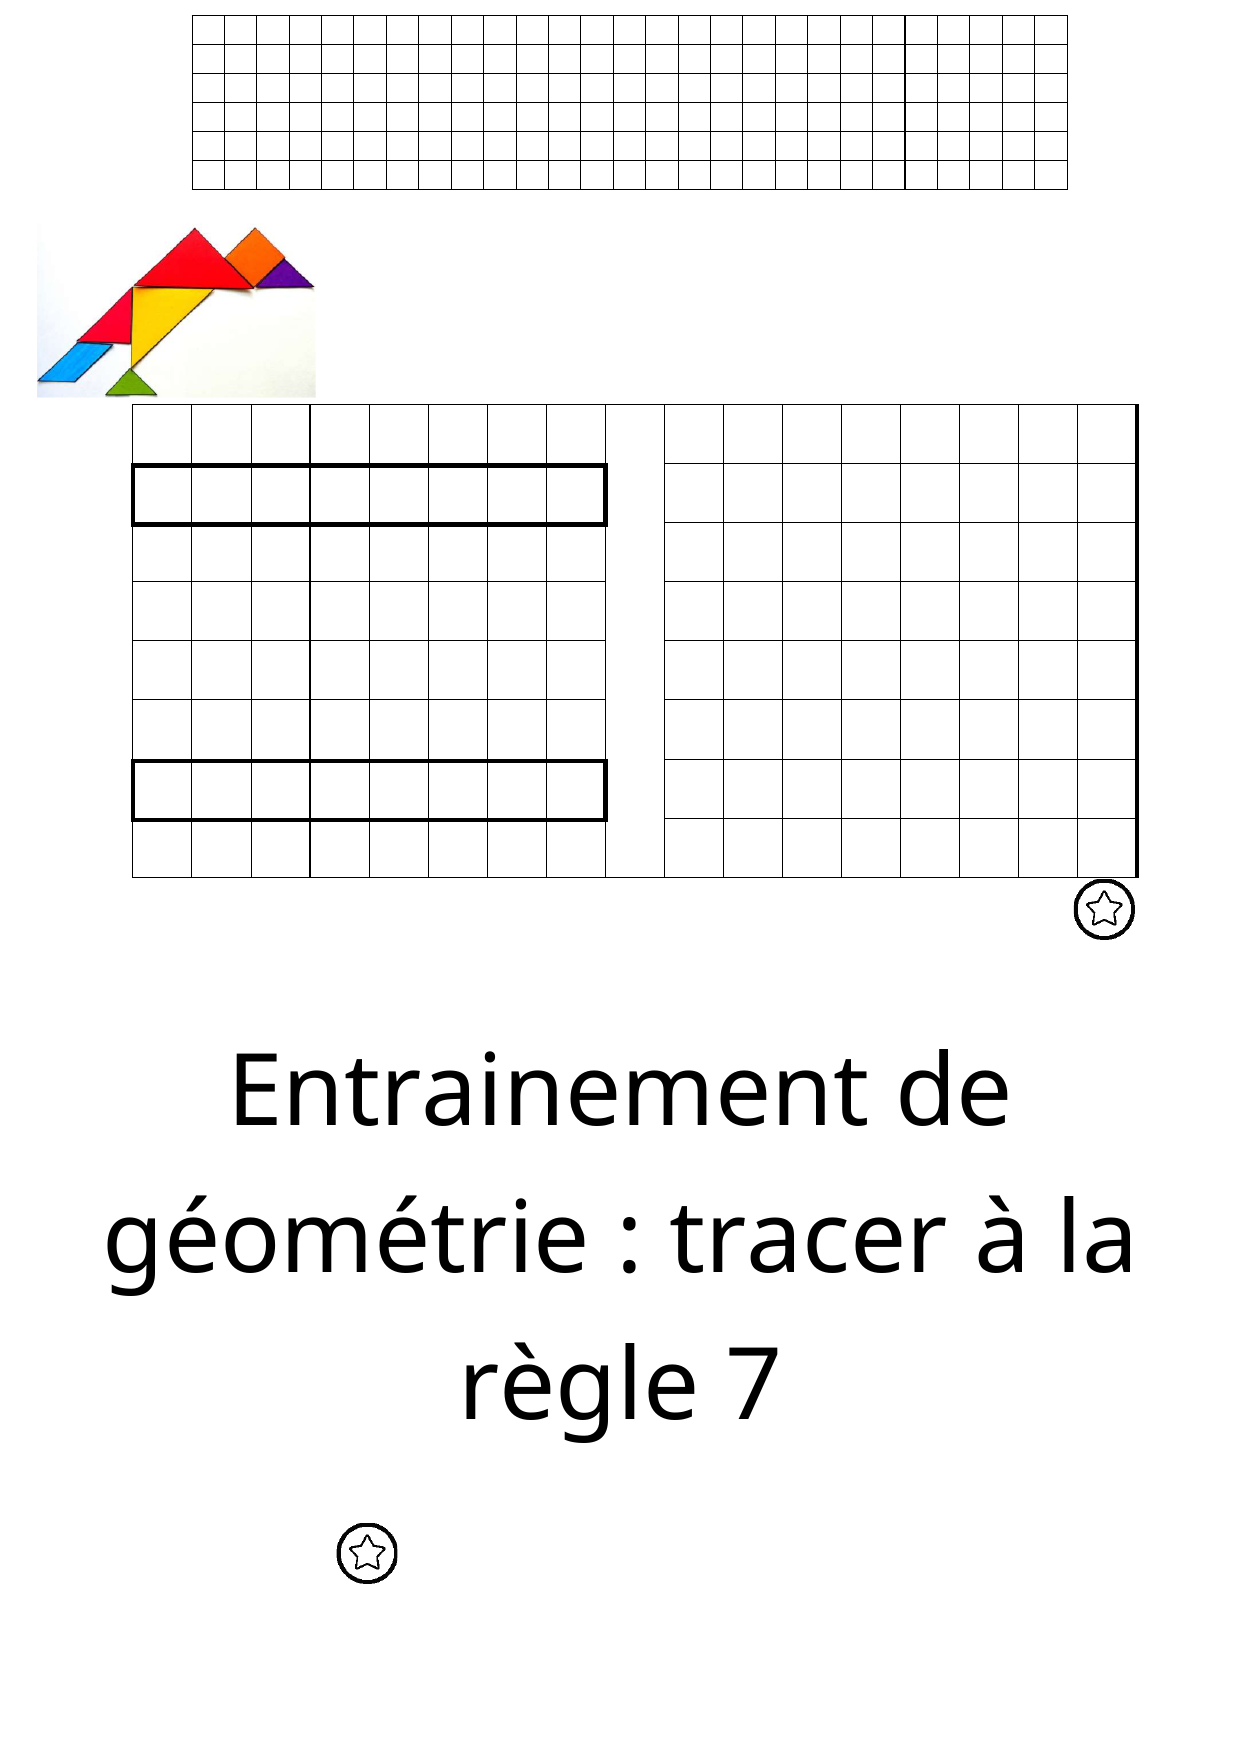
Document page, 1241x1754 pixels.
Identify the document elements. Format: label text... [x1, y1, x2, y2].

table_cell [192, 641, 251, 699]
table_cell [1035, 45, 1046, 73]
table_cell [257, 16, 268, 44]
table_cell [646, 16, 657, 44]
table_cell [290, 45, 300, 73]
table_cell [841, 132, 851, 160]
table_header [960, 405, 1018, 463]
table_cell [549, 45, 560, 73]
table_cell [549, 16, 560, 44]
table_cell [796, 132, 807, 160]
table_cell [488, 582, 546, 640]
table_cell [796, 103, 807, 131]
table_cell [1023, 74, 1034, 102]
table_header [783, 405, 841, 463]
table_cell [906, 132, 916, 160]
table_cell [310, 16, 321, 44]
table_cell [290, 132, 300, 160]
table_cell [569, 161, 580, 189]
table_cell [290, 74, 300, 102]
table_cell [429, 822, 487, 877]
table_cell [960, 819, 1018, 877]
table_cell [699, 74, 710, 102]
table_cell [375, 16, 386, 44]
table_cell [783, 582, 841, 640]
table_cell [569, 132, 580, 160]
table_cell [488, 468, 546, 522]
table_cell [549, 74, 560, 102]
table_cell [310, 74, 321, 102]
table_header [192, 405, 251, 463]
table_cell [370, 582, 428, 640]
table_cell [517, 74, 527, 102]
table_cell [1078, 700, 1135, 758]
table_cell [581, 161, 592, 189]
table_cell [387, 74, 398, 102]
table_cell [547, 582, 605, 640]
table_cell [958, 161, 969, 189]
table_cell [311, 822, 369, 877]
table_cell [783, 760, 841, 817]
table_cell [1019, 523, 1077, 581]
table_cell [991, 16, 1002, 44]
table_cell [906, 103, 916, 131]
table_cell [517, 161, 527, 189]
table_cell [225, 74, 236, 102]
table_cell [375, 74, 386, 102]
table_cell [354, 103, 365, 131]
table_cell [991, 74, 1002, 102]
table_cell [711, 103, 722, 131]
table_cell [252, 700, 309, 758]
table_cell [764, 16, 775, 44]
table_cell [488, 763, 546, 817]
picture [1073, 879, 1135, 940]
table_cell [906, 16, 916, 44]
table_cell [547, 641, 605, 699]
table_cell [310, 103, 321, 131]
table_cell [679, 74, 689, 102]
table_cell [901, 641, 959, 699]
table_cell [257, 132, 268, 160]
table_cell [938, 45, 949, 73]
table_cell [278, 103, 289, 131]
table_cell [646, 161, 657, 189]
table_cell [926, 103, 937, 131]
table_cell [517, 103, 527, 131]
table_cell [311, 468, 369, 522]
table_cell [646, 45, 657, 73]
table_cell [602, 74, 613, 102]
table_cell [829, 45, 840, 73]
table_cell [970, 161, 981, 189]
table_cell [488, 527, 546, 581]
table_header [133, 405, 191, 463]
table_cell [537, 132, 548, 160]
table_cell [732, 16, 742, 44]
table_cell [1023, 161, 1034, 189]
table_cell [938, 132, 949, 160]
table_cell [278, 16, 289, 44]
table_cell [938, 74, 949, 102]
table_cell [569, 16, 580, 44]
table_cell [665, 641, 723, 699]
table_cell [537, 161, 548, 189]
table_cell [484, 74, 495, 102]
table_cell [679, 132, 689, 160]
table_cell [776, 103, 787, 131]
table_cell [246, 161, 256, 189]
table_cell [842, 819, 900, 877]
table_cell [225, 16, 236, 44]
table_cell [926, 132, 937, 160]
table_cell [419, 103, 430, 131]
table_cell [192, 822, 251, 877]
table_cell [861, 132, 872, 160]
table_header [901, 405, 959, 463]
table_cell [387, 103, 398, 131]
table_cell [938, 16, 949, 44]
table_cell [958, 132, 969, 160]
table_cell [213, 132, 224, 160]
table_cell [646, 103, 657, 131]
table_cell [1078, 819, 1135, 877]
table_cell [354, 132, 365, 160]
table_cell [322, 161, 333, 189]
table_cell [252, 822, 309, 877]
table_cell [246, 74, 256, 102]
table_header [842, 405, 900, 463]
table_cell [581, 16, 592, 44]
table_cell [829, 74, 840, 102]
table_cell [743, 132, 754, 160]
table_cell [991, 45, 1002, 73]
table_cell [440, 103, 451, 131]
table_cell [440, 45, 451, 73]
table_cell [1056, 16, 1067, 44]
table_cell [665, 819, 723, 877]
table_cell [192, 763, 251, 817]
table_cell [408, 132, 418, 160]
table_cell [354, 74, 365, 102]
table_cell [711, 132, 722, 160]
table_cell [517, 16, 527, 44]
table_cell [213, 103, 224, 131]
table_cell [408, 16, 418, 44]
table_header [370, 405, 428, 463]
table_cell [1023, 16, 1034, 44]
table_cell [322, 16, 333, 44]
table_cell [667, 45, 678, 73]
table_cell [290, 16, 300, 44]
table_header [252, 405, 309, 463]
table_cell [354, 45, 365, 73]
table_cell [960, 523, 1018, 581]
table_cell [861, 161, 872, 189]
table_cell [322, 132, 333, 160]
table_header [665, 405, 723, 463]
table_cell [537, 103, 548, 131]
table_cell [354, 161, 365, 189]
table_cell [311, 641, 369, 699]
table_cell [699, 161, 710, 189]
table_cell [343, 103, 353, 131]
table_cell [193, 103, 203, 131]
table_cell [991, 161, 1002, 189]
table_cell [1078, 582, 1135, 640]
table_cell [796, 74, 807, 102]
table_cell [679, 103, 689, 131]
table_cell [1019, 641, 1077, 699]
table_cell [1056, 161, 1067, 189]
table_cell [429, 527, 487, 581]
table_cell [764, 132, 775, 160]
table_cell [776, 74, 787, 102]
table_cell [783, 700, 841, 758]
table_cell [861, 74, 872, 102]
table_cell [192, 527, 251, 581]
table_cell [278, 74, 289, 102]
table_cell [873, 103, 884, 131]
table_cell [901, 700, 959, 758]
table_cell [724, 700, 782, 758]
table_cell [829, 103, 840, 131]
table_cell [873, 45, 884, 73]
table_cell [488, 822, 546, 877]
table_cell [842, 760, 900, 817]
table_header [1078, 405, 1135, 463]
picture [336, 1523, 398, 1584]
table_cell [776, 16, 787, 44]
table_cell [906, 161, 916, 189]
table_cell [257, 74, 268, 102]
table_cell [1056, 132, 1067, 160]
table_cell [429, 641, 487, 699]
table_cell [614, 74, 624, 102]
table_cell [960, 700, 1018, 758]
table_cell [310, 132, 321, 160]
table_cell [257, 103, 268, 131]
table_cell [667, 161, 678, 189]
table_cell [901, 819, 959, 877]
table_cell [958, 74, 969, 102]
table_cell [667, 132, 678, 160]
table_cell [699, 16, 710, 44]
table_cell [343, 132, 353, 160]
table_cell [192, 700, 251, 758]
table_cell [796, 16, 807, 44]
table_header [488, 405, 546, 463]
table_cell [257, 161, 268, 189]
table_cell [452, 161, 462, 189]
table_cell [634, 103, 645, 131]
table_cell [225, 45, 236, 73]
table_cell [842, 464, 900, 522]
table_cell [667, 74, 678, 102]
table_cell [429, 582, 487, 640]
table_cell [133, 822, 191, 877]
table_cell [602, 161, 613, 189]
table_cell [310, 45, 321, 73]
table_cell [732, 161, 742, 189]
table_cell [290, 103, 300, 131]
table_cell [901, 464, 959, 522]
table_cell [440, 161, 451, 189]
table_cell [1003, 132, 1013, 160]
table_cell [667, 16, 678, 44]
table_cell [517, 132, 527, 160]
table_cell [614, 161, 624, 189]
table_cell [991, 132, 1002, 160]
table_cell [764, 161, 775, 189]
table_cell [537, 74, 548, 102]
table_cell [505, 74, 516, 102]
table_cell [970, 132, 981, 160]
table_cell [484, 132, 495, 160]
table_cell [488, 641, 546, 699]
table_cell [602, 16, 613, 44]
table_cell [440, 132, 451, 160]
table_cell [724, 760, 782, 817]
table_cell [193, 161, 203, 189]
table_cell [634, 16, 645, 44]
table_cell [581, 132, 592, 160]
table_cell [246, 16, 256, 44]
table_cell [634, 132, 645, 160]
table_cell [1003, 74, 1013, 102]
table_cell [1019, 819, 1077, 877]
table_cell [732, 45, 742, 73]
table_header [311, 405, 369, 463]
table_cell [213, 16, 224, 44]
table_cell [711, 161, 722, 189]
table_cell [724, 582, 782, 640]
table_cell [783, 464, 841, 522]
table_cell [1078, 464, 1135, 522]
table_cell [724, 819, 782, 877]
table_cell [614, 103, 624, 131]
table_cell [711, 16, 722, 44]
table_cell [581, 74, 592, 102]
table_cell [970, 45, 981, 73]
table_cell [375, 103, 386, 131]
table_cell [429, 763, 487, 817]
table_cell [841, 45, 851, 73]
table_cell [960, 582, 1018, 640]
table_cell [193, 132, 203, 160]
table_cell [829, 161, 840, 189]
picture [35, 196, 318, 404]
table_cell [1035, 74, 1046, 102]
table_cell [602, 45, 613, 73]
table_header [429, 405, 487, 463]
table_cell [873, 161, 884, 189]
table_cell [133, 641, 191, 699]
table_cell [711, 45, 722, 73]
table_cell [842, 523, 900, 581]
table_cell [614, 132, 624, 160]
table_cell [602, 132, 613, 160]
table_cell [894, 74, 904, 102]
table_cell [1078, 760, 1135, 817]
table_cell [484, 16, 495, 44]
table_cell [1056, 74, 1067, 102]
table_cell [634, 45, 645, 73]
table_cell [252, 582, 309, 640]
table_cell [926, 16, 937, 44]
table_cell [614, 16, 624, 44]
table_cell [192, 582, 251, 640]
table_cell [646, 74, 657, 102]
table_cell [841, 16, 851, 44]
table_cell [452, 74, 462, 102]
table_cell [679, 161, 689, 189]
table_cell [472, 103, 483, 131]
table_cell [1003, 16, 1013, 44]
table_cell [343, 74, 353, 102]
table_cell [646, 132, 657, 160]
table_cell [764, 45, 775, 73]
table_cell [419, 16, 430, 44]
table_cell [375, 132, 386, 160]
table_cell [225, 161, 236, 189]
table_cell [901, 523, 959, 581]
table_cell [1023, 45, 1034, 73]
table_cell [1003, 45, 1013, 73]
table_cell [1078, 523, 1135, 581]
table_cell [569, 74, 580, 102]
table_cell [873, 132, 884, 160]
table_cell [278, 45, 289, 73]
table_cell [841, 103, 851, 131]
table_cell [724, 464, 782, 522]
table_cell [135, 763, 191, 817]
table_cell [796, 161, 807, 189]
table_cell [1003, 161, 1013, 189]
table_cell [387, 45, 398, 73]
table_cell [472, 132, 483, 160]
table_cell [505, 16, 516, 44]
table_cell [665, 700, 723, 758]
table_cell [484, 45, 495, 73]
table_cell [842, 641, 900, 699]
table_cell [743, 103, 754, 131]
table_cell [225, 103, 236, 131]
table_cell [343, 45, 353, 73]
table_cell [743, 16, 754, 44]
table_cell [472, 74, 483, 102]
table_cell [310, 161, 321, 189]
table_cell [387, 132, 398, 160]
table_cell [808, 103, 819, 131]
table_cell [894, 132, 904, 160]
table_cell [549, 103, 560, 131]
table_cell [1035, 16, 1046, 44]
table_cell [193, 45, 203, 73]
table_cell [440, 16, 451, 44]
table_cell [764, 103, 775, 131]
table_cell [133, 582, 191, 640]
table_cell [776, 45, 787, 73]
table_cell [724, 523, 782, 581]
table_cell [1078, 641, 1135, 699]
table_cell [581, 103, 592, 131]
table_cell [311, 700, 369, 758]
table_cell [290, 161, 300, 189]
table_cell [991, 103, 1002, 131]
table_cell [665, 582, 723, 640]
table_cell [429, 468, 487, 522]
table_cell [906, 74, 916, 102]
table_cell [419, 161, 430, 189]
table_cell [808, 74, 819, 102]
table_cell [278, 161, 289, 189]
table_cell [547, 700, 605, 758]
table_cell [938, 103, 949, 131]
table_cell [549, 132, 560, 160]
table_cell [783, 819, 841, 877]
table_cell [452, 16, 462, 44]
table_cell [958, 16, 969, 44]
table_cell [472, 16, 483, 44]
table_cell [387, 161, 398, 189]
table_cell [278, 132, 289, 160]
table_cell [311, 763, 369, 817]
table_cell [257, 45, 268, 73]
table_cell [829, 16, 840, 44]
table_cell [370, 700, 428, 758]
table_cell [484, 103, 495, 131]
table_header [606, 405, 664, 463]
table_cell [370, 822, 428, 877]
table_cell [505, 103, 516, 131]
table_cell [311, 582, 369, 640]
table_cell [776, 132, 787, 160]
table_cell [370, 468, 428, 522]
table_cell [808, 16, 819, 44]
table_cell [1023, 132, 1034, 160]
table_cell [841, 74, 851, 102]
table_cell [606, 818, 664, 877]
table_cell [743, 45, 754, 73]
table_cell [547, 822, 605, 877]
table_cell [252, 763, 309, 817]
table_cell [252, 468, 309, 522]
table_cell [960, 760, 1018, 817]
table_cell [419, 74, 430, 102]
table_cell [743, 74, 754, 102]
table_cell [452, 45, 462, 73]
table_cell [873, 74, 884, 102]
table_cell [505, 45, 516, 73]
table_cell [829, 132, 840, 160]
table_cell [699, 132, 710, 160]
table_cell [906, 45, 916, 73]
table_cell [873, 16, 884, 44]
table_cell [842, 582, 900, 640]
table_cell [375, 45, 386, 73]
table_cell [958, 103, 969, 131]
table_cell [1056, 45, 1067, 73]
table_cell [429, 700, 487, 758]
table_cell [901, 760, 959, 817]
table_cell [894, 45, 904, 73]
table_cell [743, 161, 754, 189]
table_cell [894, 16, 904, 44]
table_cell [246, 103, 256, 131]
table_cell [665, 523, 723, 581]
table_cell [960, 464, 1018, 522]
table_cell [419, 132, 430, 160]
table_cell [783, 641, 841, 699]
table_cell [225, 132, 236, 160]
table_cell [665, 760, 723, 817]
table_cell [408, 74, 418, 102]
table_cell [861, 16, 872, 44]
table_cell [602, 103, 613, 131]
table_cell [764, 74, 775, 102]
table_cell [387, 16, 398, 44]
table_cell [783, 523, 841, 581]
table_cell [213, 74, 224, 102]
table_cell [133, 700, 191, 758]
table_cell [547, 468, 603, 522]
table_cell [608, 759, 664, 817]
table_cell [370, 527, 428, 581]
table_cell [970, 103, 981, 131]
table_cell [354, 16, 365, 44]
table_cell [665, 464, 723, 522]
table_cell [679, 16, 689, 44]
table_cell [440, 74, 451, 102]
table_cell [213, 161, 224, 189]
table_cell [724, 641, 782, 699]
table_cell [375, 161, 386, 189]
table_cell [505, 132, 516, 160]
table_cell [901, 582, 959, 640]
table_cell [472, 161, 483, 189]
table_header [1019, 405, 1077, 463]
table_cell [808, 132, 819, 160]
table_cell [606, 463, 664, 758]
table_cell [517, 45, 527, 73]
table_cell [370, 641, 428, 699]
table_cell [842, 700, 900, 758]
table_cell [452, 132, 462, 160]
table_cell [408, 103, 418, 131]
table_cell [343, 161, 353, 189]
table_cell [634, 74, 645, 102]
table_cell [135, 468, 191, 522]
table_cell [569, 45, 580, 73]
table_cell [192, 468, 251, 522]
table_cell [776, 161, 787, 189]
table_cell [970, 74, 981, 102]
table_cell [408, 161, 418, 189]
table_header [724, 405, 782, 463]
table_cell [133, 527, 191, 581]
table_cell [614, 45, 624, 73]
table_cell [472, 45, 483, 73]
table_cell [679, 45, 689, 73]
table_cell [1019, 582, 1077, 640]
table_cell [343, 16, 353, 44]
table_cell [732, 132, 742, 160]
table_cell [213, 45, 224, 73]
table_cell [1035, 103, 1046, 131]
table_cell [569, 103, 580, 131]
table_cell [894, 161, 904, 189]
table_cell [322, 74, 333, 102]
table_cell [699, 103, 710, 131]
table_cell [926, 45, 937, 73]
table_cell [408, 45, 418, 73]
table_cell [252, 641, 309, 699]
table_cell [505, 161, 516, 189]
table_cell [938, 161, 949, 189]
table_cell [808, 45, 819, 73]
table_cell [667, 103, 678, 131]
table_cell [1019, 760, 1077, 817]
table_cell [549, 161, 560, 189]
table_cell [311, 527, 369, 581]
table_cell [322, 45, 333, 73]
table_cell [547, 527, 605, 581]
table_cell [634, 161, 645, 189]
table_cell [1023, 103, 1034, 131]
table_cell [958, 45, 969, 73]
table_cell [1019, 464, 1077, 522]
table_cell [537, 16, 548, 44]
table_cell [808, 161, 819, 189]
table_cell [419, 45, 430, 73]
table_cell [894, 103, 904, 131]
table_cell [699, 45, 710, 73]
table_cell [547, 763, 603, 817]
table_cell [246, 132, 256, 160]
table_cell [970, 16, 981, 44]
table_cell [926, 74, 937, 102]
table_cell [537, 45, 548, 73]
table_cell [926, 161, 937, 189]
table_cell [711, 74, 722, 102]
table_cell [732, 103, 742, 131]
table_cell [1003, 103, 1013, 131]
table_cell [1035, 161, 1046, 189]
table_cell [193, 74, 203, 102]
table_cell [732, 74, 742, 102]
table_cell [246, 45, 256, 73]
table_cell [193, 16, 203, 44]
text Entrainement de géométrie : tracer à la règle 7 [29, 1018, 1211, 1449]
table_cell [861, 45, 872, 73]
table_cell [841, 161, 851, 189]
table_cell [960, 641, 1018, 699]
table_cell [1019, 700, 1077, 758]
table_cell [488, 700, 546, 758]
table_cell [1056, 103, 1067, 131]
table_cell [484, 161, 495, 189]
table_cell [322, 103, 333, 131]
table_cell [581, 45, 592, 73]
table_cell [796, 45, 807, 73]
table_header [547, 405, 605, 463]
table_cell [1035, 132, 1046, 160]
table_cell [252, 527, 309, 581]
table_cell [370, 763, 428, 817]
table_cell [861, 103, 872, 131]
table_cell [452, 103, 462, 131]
